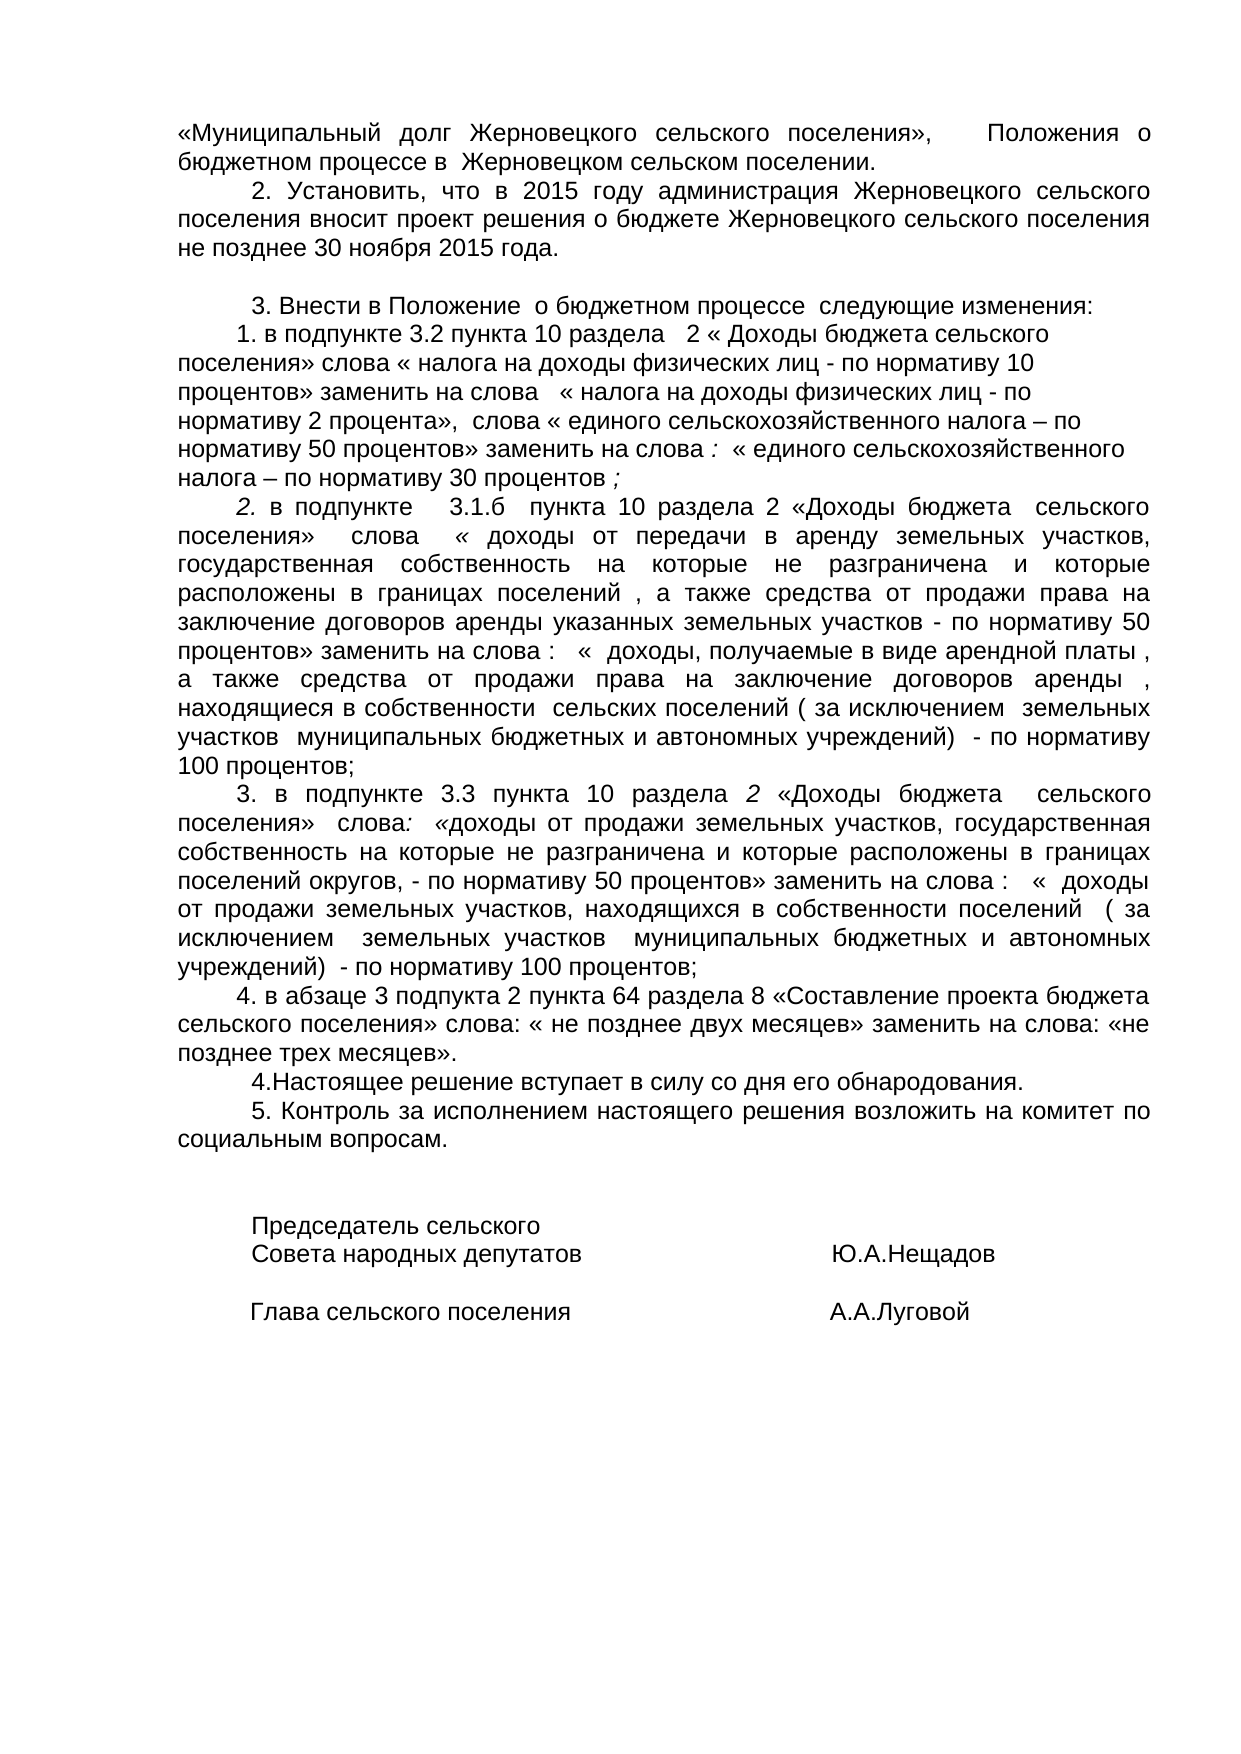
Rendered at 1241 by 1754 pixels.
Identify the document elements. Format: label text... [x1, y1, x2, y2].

text 2. Установить, что в 2015 году администрация Жерновецкого сельского поселения вносит проект решения о бюджете Жерновецкого сельского поселения не позднее 30 ноября 2015 года. [177, 176, 1152, 262]
text 3. в подпункте 3.3 пункта 10 раздела 2 «Доходы бюджета сельского поселения» слова: «доходы от продажи земельных участков, государственная собственность на которые не разграничена и которые расположены в границах поселений округов, - по нормативу 50 процентов» заменить на слова : « доходы от продажи земельных участков, находящихся в собственности поселений ( за исключением земельных участков муниципальных бюджетных и автономных учреждений) - по нормативу 100 процентов; [177, 779, 1152, 981]
text Совета народных депутатов Ю.А.Нещадов [177, 1239, 1152, 1268]
text 4. в абзаце 3 подпукта 2 пункта 64 раздела 8 «Составление проекта бюджета сельского поселения» слова: « не позднее двух месяцев» заменить на слова: «не позднее трех месяцев». [177, 981, 1152, 1067]
text Председатель сельского [177, 1211, 1152, 1239]
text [177, 118, 1152, 176]
text 5. Контроль за исполнением настоящего решения возложить на комитет по социальным вопросам. [177, 1096, 1152, 1153]
text 4.Настоящее решение вступает в силу со дня его обнародования. [177, 1067, 1152, 1096]
text 1. в подпункте 3.2 пункта 10 раздела 2 « Доходы бюджета сельского поселения» слова « налога на доходы физических лиц - по нормативу 10 процентов» заменить на слова « налога на доходы физических лиц - по нормативу 2 процента», слова « единого сельскохозяйственного налога – по нормативу 50 процентов» заменить на слова : « единого сельскохозяйственного налога – по нормативу 30 процентов ; [177, 319, 1152, 492]
text Глава сельского поселения А.А.Луговой [177, 1297, 1152, 1326]
text 2. в подпункте 3.1.б пункта 10 раздела 2 «Доходы бюджета сельского поселения» слова « доходы от передачи в аренду земельных участков, государственная собственность на которые не разграничена и которые расположены в границах поселений , а также средства от продажи права на заключение договоров аренды указанных земельных участков - по нормативу 50 процентов» заменить на слова : « доходы, получаемые в виде арендной платы , а также средства от продажи права на заключение договоров аренды , находящиеся в собственности сельских поселений ( за исключением земельных участков муниципальных бюджетных и автономных учреждений) - по нормативу 100 процентов; [177, 492, 1152, 779]
text 3. Внести в Положение о бюджетном процессе следующие изменения: [177, 291, 1152, 319]
